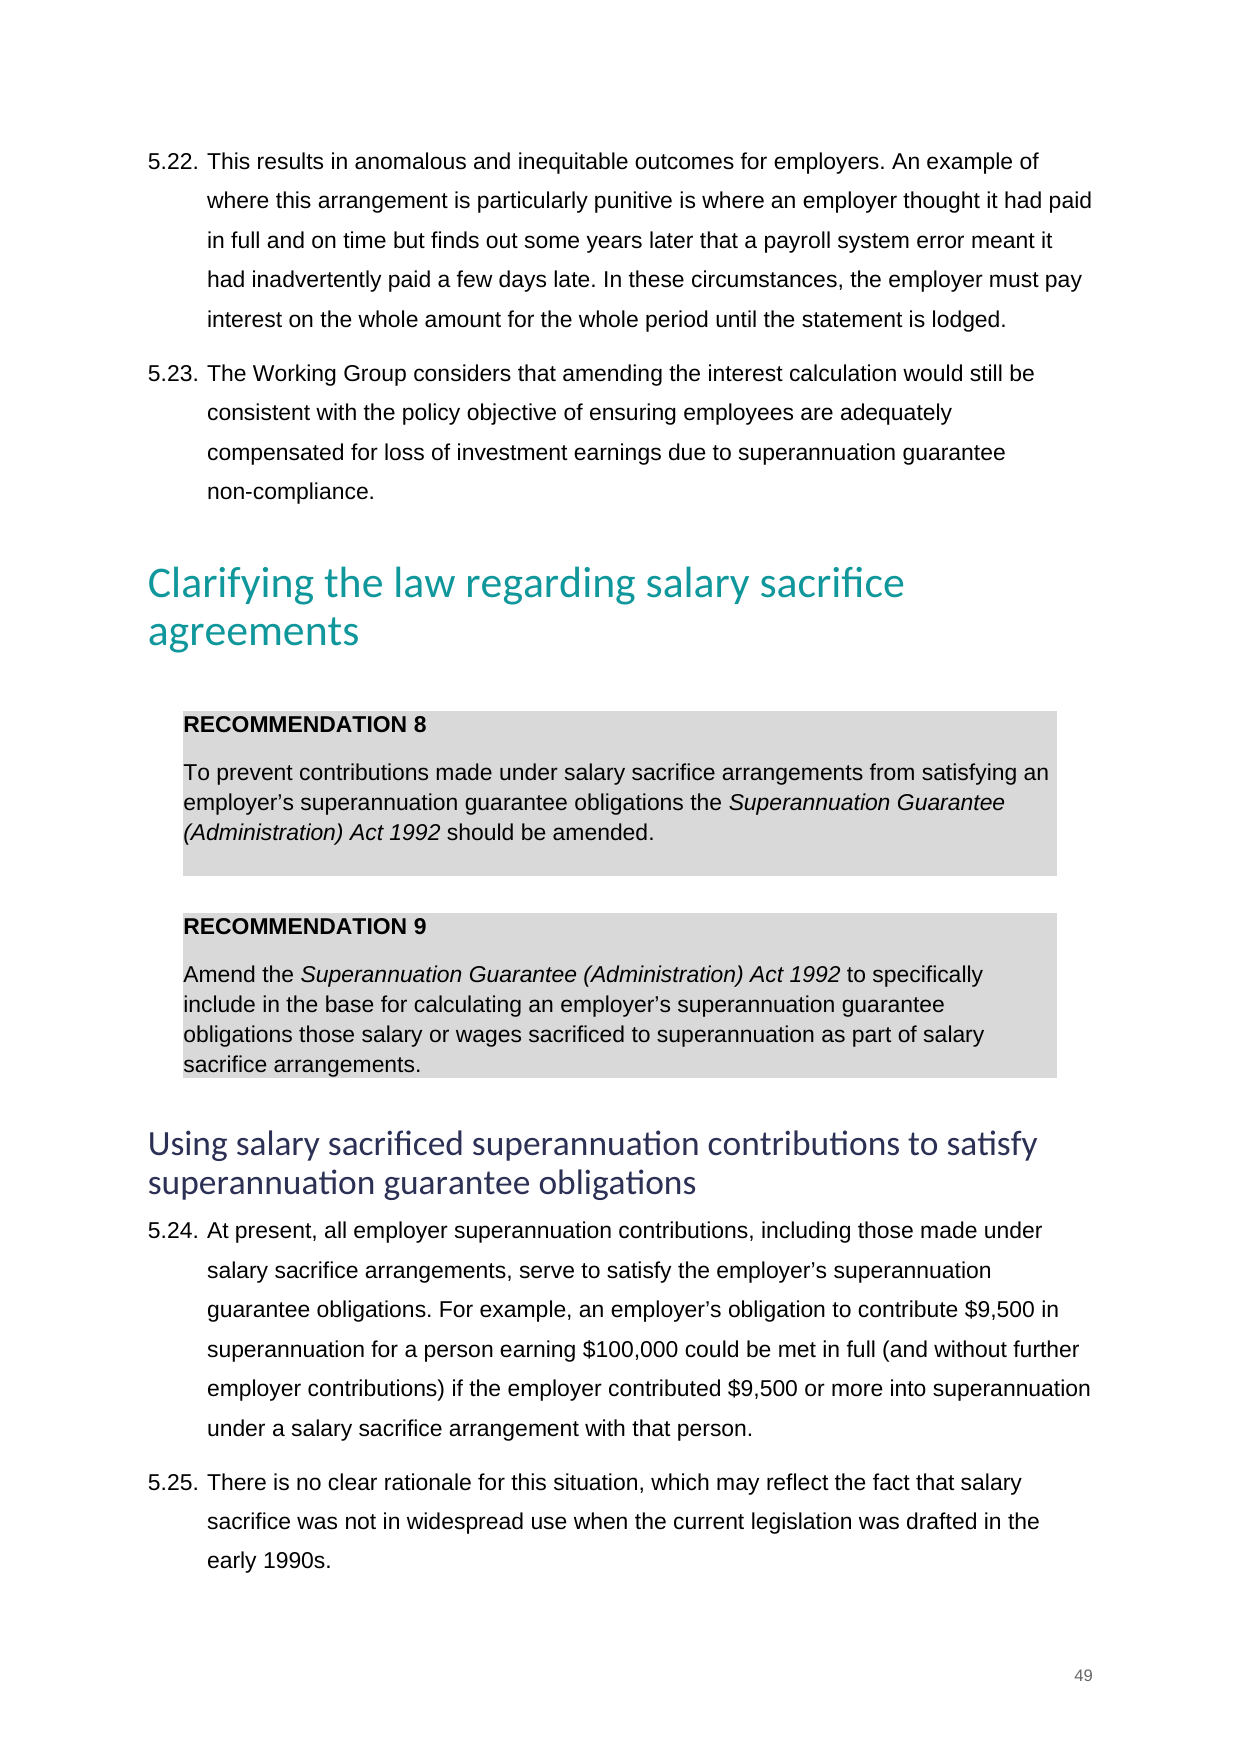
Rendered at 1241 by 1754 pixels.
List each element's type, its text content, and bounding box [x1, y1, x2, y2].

text To prevent contributions made under salary sacrifice arrangements from satisfying an employer’s superannuation guarantee obligations the Superannuation Guarantee (Administration) Act 1992 should be amended. [183, 758, 1057, 845]
list The Working Group considers that amending the interest calculation would still be consistent with the policy objective of ensuring employees are adequately compensated for loss of investment earnings due to superannuation guarantee non-compliance. [148, 360, 1092, 504]
subtitle Using salary sacrificed superannuation contributions to satisfy superannuation guarantee obligations [148, 1123, 1092, 1202]
text Recommendation 9 [183, 913, 1057, 941]
list This results in anomalous and inequitable outcomes for employers. An example of where this arrangement is particularly punitive is where an employer thought it had paid in full and on time but finds out some years later that a payroll system error meant it had inadvertently paid a few days late. In these circumstances, the employer must pay interest on the whole amount for the whole period until the statement is lodged. [148, 148, 1092, 332]
list There is no clear rationale for this situation, which may reflect the fact that salary sacrifice was not in widespread use when the current legislation was drafted in the early 1990s. [148, 1468, 1092, 1574]
text Amend the Superannuation Guarantee (Administration) Act 1992 to specifically include in the base for calculating an employer’s superannuation guarantee obligations those salary or wages sacrificed to superannuation as part of salary sacrifice arrangements. [183, 961, 1057, 1078]
subtitle Clarifying the law regarding salary sacrifice agreements [148, 559, 1092, 655]
list At present, all employer superannuation contributions, including those made under salary sacrifice arrangements, serve to satisfy the employer’s superannuation guarantee obligations. For example, an employer’s obligation to contribute $9,500 in superannuation for a person earning $100,000 could be met in full (and without further employer contributions) if the employer contributed $9,500 or more into superannuation under a salary sacrifice arrangement with that person. [148, 1217, 1092, 1441]
text Recommendation 8 [183, 711, 1057, 739]
